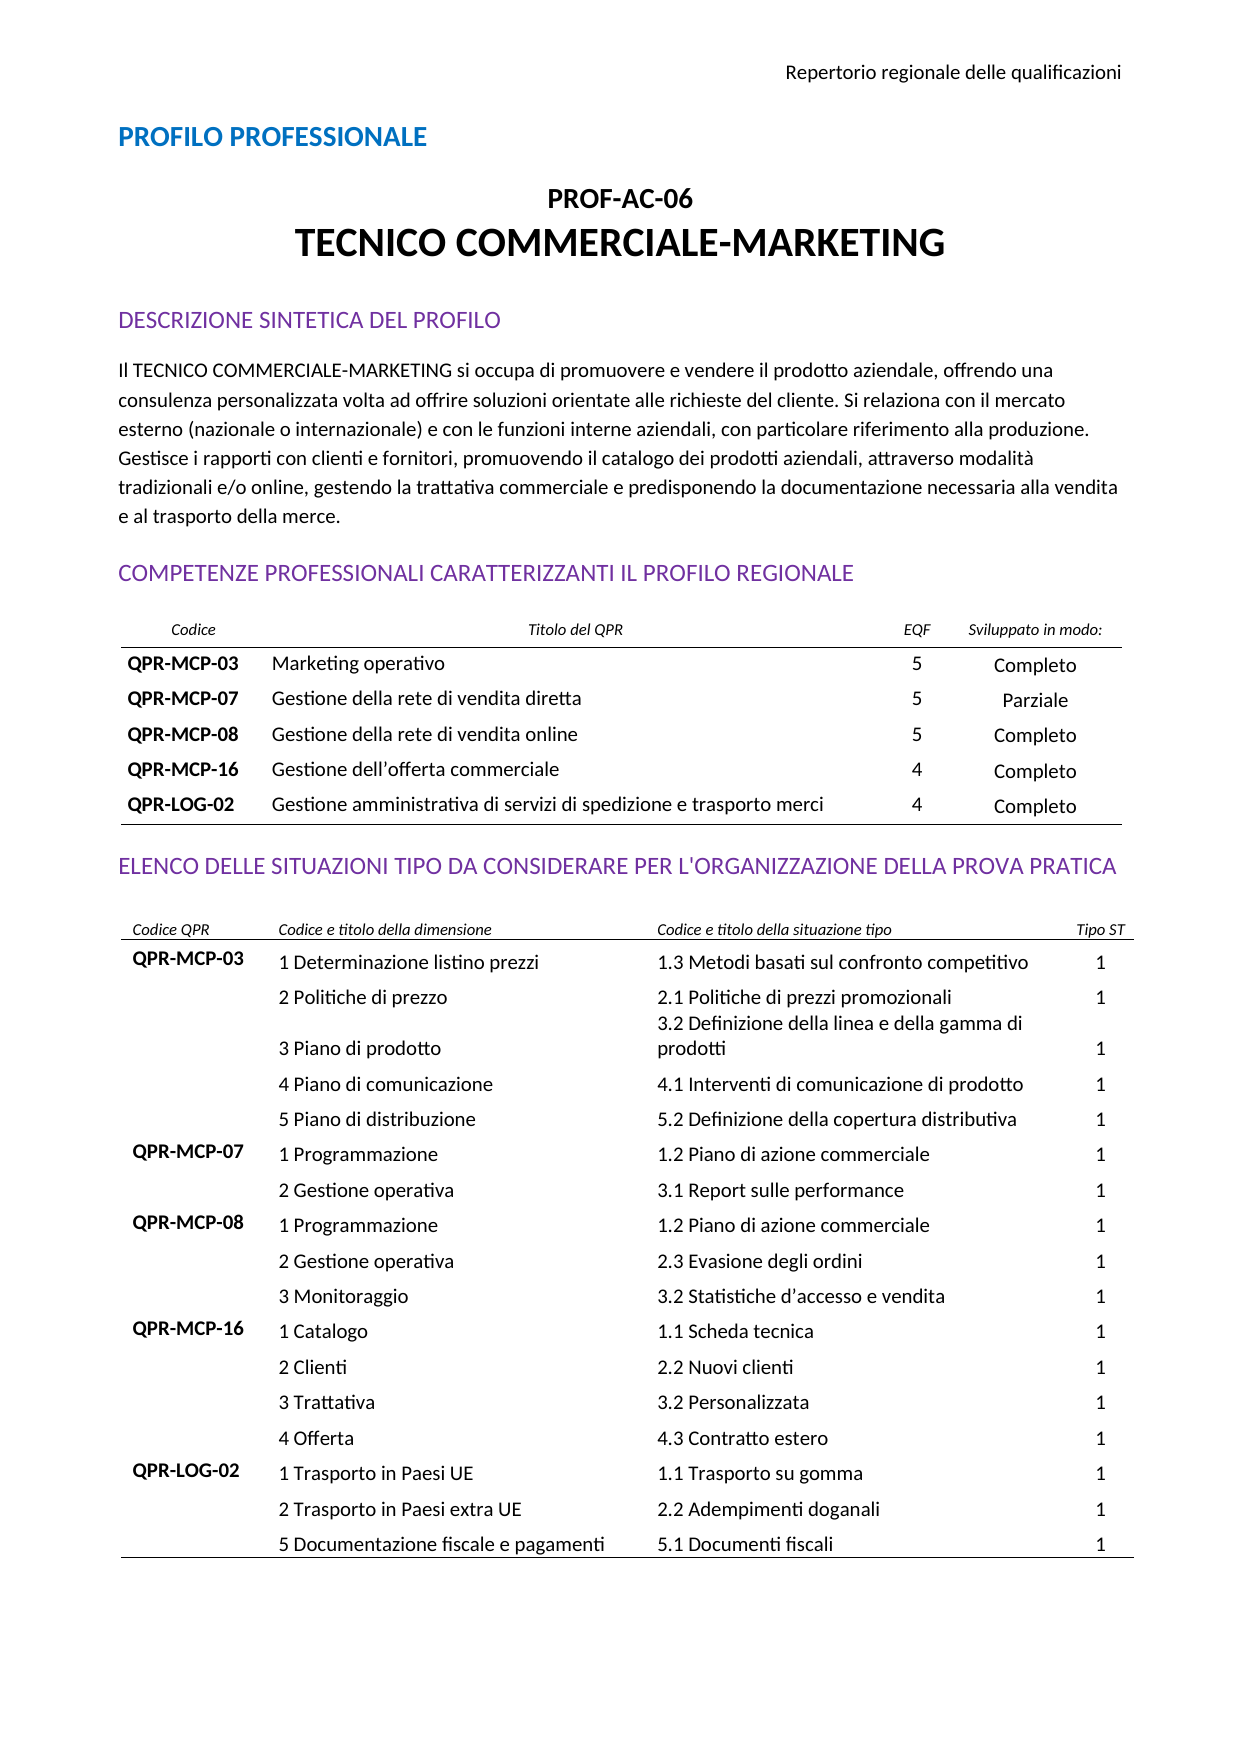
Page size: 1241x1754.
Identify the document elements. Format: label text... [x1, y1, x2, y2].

text Tecnico commerciale-marketing [118, 216, 1122, 266]
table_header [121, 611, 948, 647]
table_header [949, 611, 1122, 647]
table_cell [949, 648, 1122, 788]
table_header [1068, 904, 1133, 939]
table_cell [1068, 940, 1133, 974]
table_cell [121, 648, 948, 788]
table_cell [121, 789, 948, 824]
text PROF-AC-06 [118, 180, 1122, 216]
text Profilo professionale [118, 118, 1122, 154]
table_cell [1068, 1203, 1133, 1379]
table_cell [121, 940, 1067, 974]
text Descrizione sintetica del profilo [118, 304, 1122, 334]
text elenco delle situazioni tipo da considerare per l'organizzazione della prova pratica [118, 850, 1122, 880]
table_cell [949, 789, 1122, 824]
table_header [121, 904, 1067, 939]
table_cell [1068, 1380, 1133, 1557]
text Il TECNICO COMMERCIALE-MARKETING si occupa di promuovere e vendere il prodotto aziendale, offrendo una consulenza personalizzata volta ad offrire soluzioni orientate alle richieste del cliente. Si relaziona con il mercato esterno (nazionale o internazionale) e con le funzioni interne aziendali, con particolare riferimento alla produzione. Gestisce i rapporti con clienti e fornitori, promuovendo il catalogo dei prodotti aziendali, attraverso modalità tradizionali e/o online, gestendo la trattativa commerciale e predisponendo la documentazione necessaria alla vendita e al trasporto della merce. [118, 358, 1122, 529]
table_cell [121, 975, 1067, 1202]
text Competenze professionali caratterizzanti il profilo regionale [118, 558, 1122, 588]
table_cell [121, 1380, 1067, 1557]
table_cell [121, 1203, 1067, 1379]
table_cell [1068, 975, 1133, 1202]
